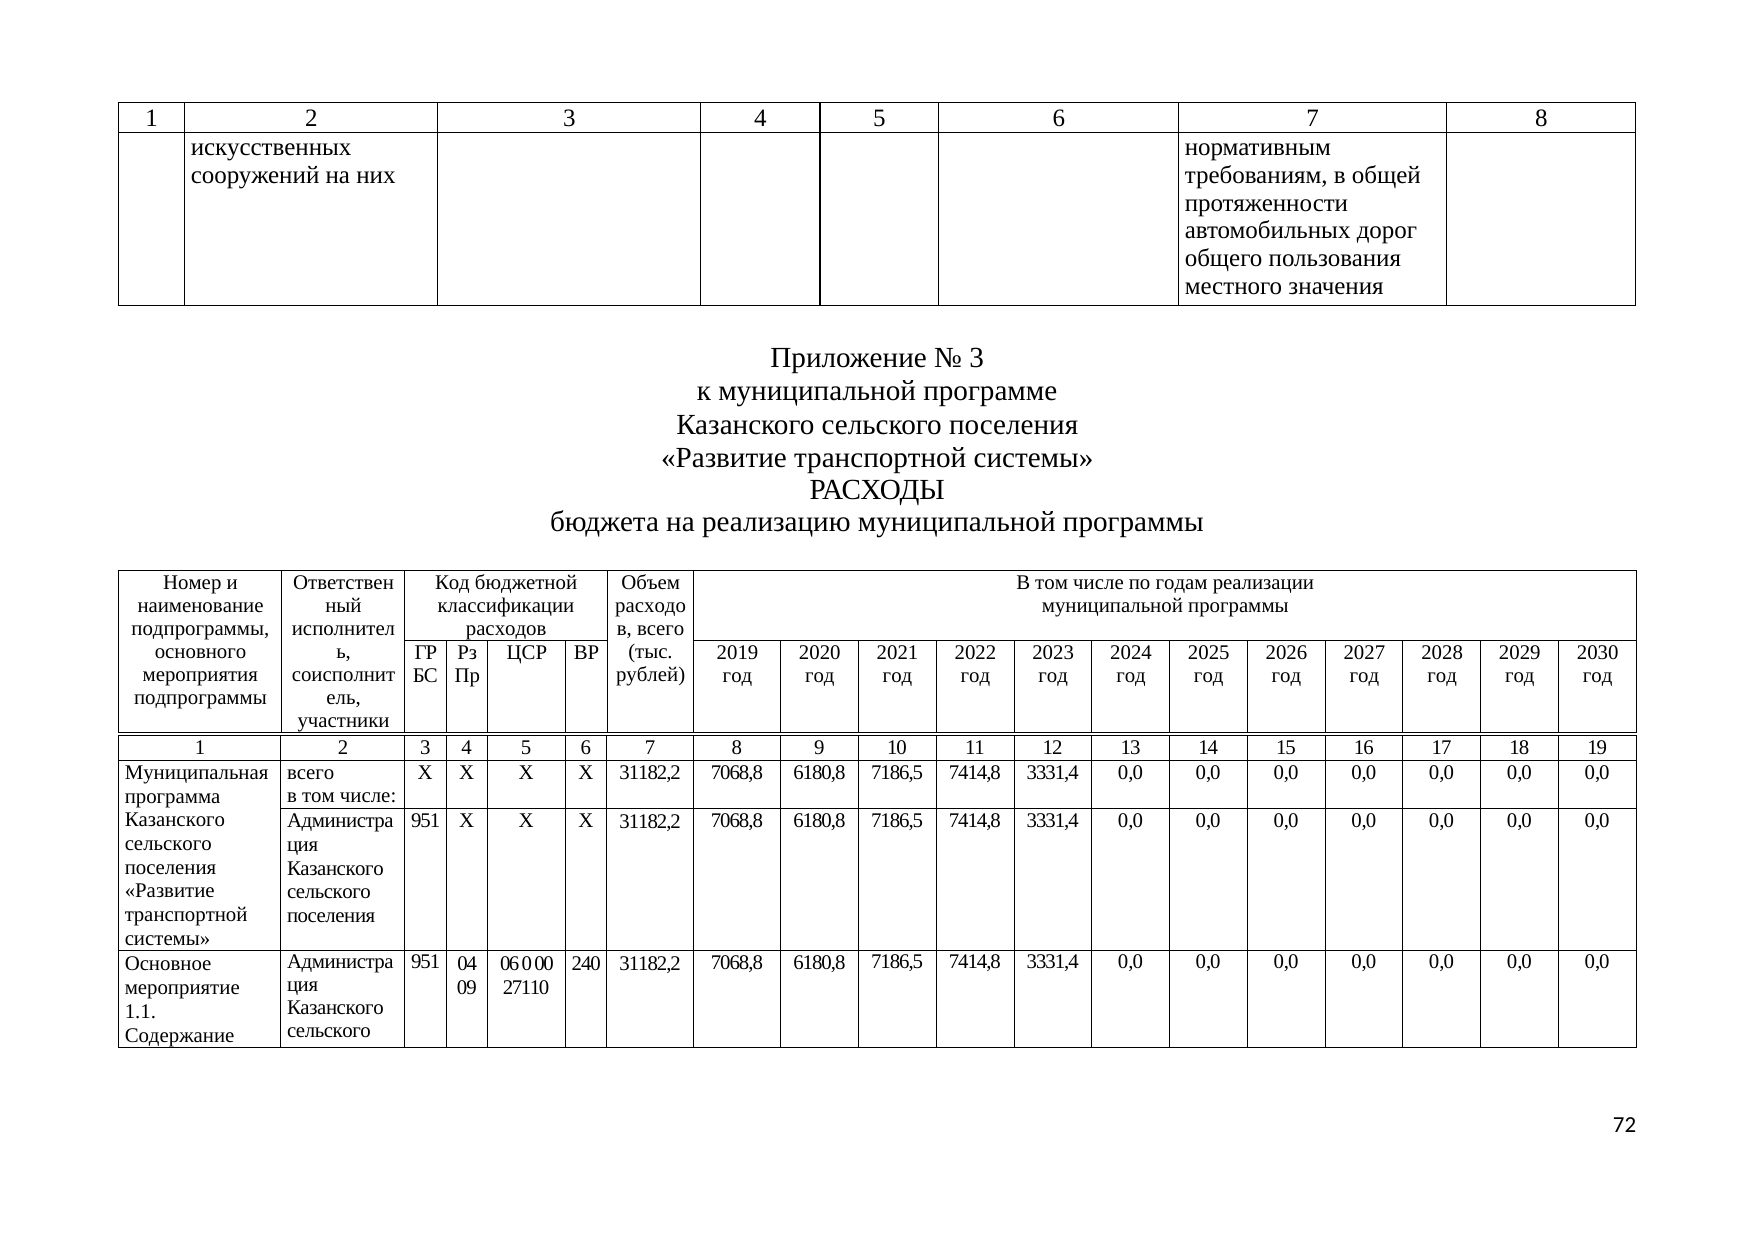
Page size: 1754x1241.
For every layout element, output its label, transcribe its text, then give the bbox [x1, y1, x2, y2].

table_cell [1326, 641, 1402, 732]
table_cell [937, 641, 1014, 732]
text РАСХОДЫ [118, 474, 1636, 506]
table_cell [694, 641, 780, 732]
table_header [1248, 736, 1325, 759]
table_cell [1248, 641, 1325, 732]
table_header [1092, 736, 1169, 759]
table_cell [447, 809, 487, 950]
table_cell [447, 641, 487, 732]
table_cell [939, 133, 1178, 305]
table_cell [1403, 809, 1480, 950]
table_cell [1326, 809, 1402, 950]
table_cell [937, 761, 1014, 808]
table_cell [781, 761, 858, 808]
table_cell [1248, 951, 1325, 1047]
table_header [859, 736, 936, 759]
text бюджета на реализацию муниципальной программы [118, 506, 1636, 537]
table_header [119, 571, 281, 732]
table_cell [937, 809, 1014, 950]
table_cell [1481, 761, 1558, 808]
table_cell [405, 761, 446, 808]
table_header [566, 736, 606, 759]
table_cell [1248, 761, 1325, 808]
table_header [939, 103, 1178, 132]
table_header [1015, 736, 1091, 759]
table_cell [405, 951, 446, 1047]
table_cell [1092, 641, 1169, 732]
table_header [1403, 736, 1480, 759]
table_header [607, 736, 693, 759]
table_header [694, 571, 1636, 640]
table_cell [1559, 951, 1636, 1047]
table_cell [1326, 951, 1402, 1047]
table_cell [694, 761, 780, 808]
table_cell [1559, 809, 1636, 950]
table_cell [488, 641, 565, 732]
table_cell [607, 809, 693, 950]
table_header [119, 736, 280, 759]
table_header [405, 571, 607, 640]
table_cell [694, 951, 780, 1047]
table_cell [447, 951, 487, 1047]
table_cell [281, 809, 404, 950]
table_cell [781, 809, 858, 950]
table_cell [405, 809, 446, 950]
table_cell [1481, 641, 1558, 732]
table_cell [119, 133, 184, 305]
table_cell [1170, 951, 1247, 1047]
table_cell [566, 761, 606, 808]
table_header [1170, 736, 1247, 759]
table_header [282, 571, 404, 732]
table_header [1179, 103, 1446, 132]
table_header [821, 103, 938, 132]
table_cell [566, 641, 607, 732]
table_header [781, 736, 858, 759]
text Казанского сельского поселения [118, 407, 1636, 440]
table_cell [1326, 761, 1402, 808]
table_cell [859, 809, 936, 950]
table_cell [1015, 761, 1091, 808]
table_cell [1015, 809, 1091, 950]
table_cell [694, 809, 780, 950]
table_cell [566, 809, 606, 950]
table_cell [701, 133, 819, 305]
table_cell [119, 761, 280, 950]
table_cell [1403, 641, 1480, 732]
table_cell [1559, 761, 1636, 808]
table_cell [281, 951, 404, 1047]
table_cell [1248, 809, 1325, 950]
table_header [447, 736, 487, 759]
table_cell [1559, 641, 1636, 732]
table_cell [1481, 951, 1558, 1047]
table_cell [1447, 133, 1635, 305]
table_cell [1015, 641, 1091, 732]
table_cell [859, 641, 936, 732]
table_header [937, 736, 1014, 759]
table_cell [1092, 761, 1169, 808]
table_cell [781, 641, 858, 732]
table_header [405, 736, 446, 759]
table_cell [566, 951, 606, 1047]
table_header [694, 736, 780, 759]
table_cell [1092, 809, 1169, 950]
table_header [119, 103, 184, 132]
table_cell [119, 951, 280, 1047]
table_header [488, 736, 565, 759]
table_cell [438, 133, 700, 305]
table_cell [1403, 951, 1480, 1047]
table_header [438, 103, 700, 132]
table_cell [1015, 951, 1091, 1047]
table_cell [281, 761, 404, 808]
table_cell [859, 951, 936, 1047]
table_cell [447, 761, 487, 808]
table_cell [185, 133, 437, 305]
text «Развитие транспортной системы» [118, 440, 1636, 474]
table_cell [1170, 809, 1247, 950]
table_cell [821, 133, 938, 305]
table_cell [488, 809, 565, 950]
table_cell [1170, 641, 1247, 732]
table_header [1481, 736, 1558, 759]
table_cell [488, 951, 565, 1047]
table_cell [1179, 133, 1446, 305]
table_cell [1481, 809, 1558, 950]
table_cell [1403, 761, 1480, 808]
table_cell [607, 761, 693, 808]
text Приложение № 3 [118, 340, 1636, 373]
text к муниципальной программе [118, 373, 1636, 407]
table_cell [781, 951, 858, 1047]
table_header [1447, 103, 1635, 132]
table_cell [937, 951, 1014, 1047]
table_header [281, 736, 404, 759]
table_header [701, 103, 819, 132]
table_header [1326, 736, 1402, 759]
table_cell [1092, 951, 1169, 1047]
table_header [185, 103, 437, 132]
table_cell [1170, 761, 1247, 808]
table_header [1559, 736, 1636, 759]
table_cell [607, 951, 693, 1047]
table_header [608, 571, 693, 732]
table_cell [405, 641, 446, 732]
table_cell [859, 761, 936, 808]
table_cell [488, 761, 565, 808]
